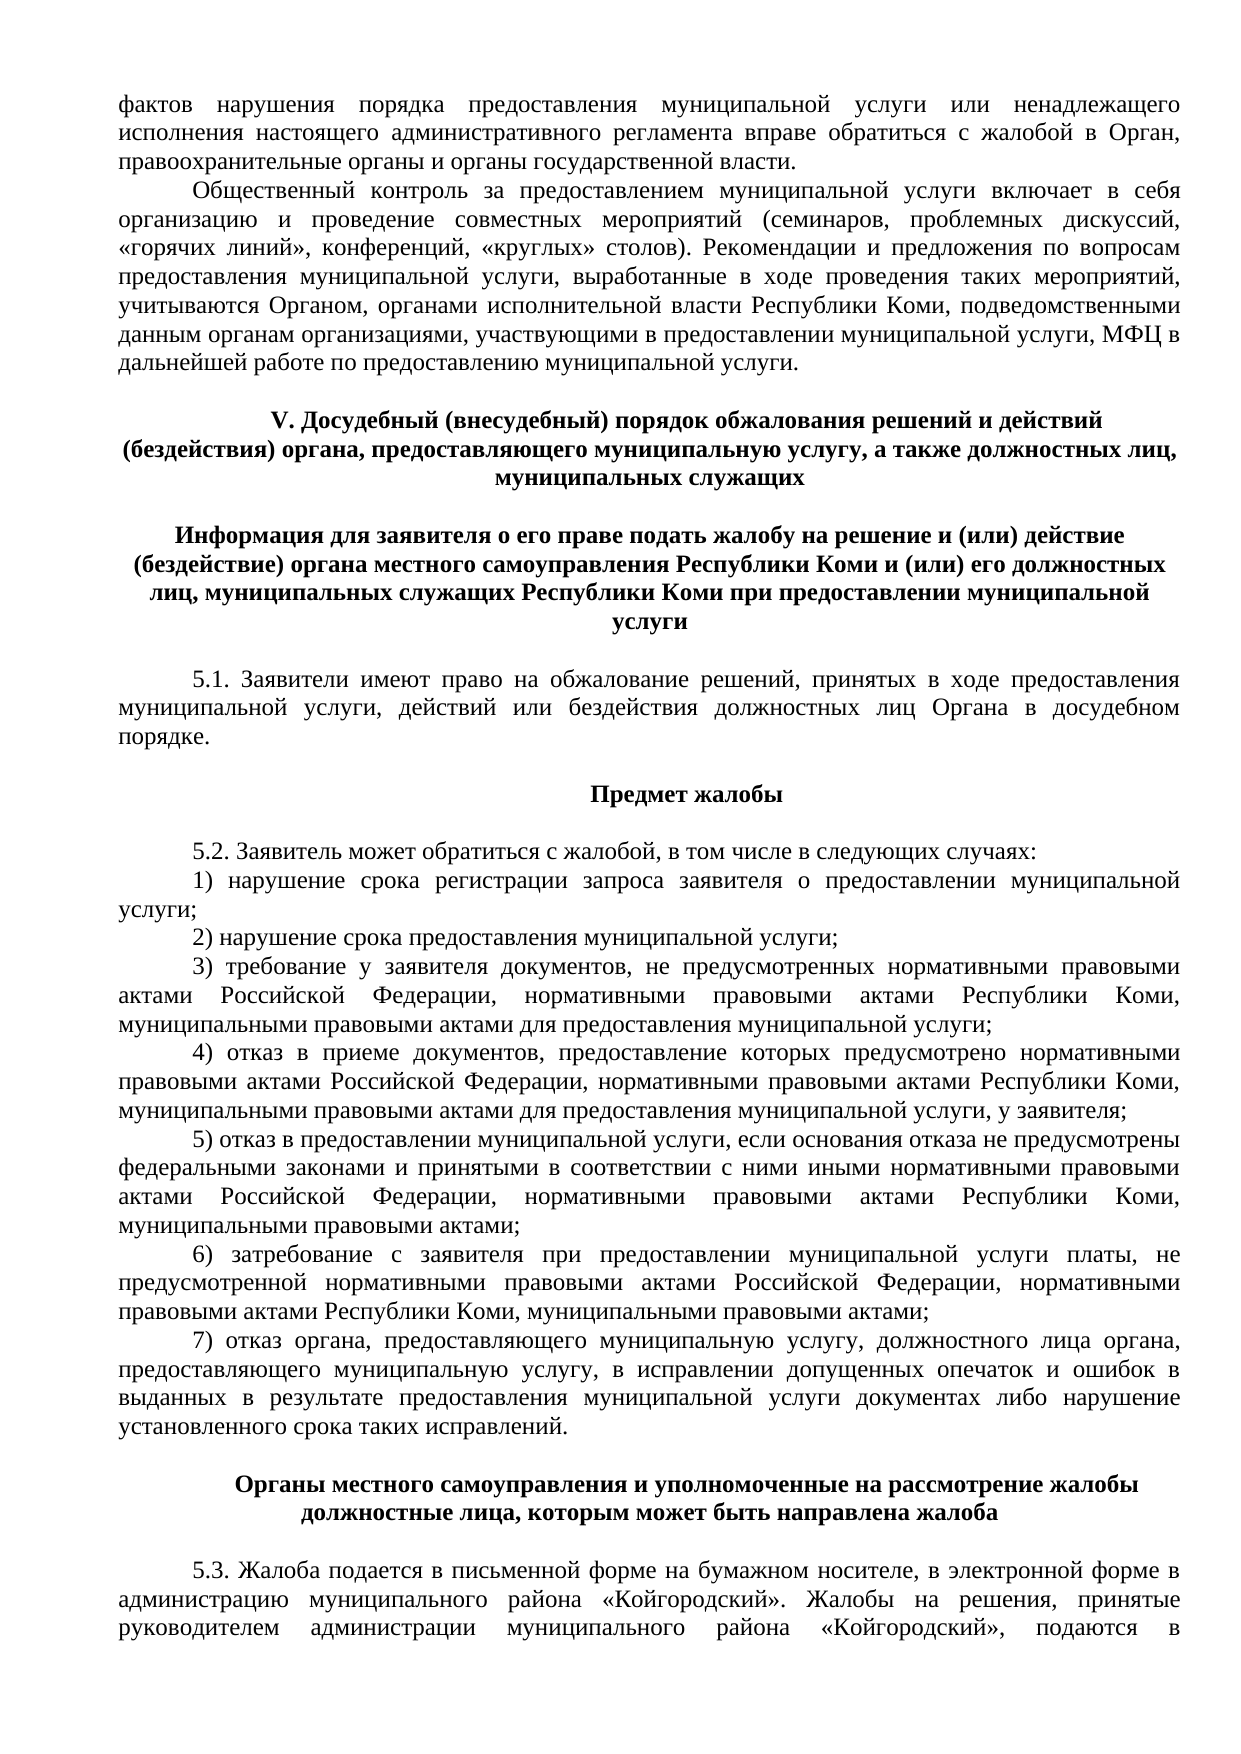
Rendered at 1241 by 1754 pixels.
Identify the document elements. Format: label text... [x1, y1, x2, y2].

text 6) затребование с заявителя при предоставлении муниципальной услуги платы, не предусмотренной нормативными правовыми актами Российской Федерации, нормативными правовыми актами Республики Коми, муниципальными правовыми актами; [118, 1239, 1181, 1325]
text Органы местного самоуправления и уполномоченные на рассмотрение жалобы должностные лица, которым может быть направлена жалоба [118, 1469, 1181, 1526]
text V. Досудебный (внесудебный) порядок обжалования решений и действий (бездействия) органа, предоставляющего муниципальную услугу, а также должностных лиц, муниципальных служащих [118, 405, 1181, 491]
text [118, 89, 1181, 175]
text Информация для заявителя о его праве подать жалобу на решение и (или) действие (бездействие) органа местного самоуправления Республики Коми и (или) его должностных лиц, муниципальных служащих Республики Коми при предоставлении муниципальной услуги [118, 520, 1181, 635]
text 7) отказ органа, предоставляющего муниципальную услугу, должностного лица органа, предоставляющего муниципальную услугу, в исправлении допущенных опечаток и ошибок в выданных в результате предоставления муниципальной услуги документах либо нарушение установленного срока таких исправлений. [118, 1325, 1181, 1440]
text 5.1. Заявители имеют право на обжалование решений, принятых в ходе предоставления муниципальной услуги, действий или бездействия должностных лиц Органа в досудебном порядке. [118, 664, 1181, 750]
text 2) нарушение срока предоставления муниципальной услуги; [118, 922, 1181, 951]
text 1) нарушение срока регистрации запроса заявителя о предоставлении муниципальной услуги; [118, 865, 1181, 922]
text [118, 1555, 1181, 1641]
text 4) отказ в приеме документов, предоставление которых предусмотрено нормативными правовыми актами Российской Федерации, нормативными правовыми актами Республики Коми, муниципальными правовыми актами для предоставления муниципальной услуги, у заявителя; [118, 1037, 1181, 1124]
text 3) требование у заявителя документов, не предусмотренных нормативными правовыми актами Российской Федерации, нормативными правовыми актами Республики Коми, муниципальными правовыми актами для предоставления муниципальной услуги; [118, 951, 1181, 1037]
text 5) отказ в предоставлении муниципальной услуги, если основания отказа не предусмотрены федеральными законами и принятыми в соответствии с ними иными нормативными правовыми актами Российской Федерации, нормативными правовыми актами Республики Коми, муниципальными правовыми актами; [118, 1124, 1181, 1239]
text 5.2. Заявитель может обратиться с жалобой, в том числе в следующих случаях: [118, 836, 1181, 865]
text Предмет жалобы [118, 779, 1181, 807]
text Общественный контроль за предоставлением муниципальной услуги включает в себя организацию и проведение совместных мероприятий (семинаров, проблемных дискуссий, «горячих линий», конференций, «круглых» столов). Рекомендации и предложения по вопросам предоставления муниципальной услуги, выработанные в ходе проведения таких мероприятий, учитываются Органом, органами исполнительной власти Республики Коми, подведомственными данным органам организациями, участвующими в предоставлении муниципальной услуги, МФЦ в дальнейшей работе по предоставлению муниципальной услуги. [118, 175, 1181, 376]
